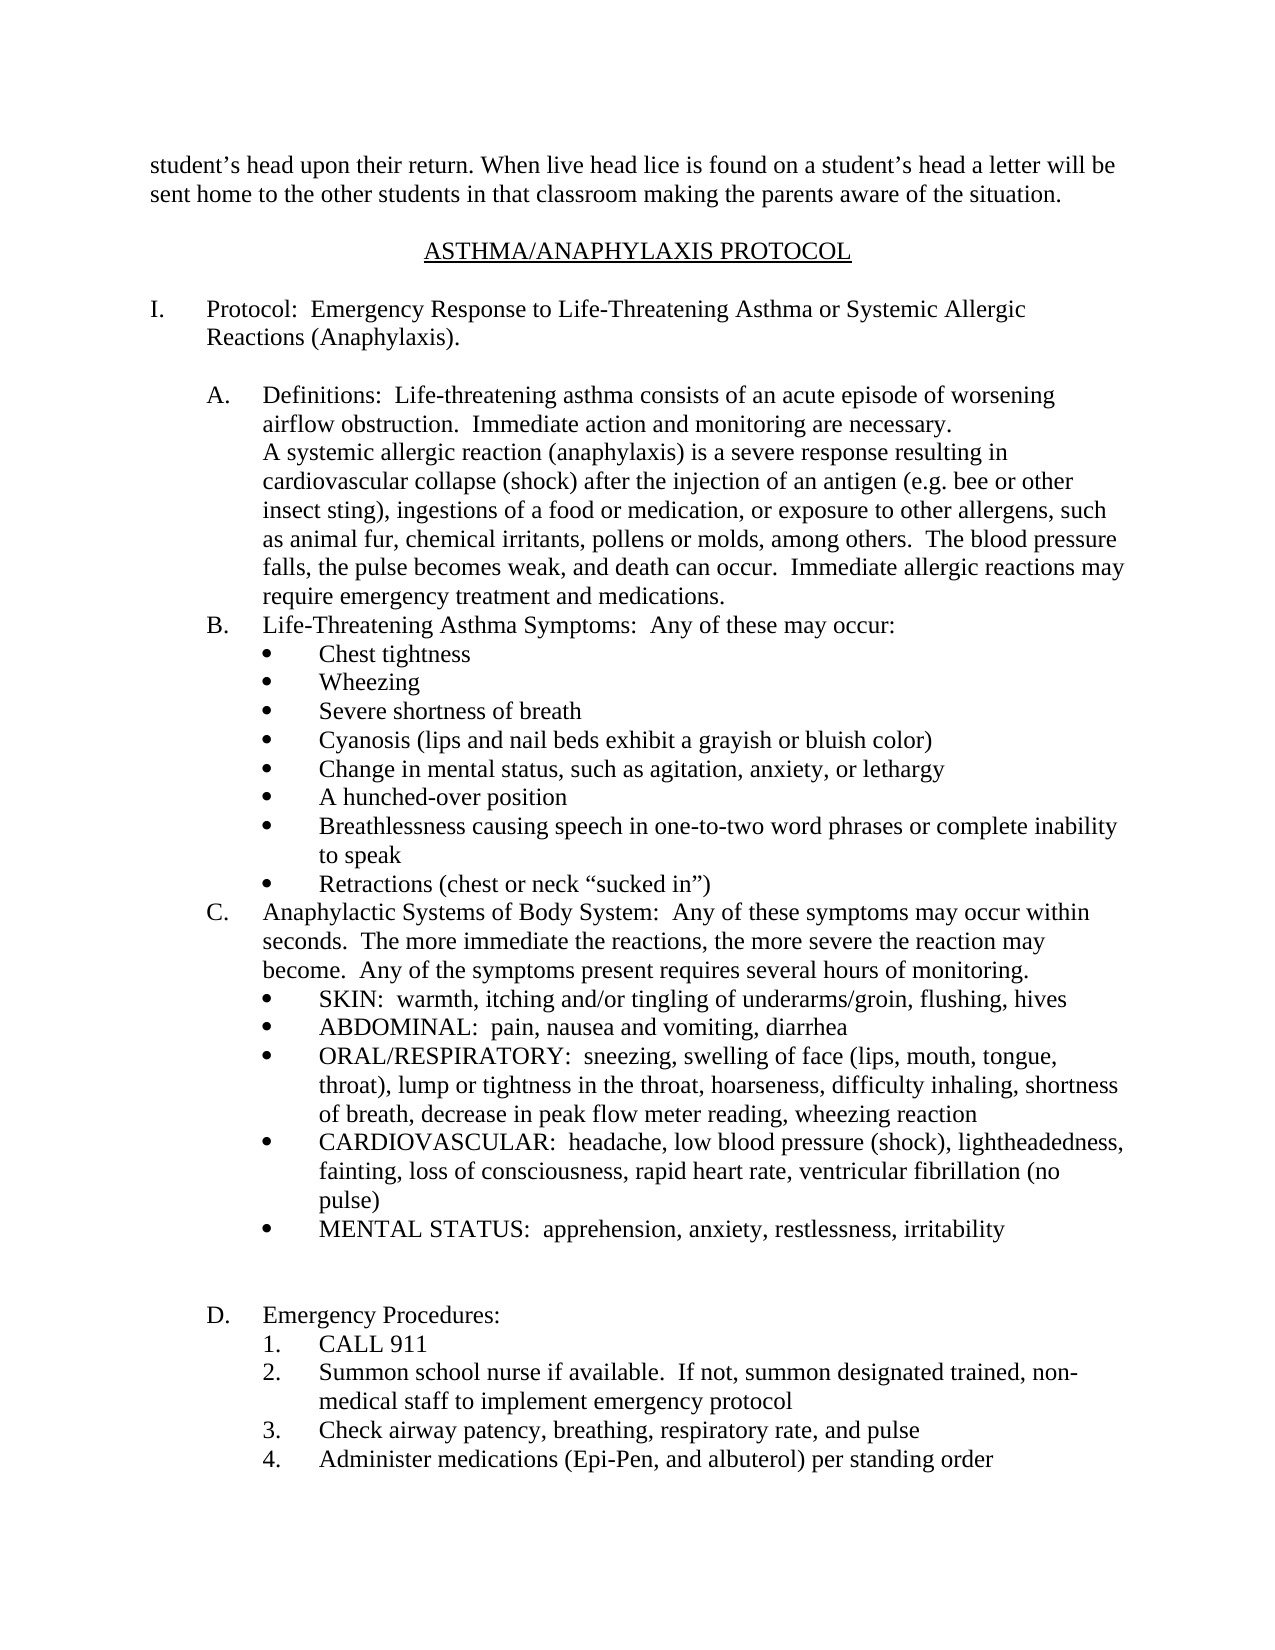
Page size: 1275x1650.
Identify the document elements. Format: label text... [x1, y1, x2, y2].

list Retractions (chest or neck “sucked in”) [262, 869, 1125, 897]
list Wheezing [262, 667, 1125, 696]
list CALL 911 [262, 1329, 1125, 1357]
list ORAL/RESPIRATORY: sneezing, swelling of face (lips, mouth, tongue, throat), lump or tightness in the throat, hoarseness, difficulty inhaling, shortness of breath, decrease in peak flow meter reading, wheezing reaction [262, 1041, 1125, 1127]
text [150, 150, 1125, 207]
list ABDOMINAL: pain, nausea and vomiting, diarrhea [262, 1012, 1125, 1041]
text C. Anaphylactic Systems of Body System: Any of these symptoms may occur within seconds. The more immediate the reactions, the more severe the reaction may become. Any of the symptoms present requires several hours of monitoring. [206, 897, 1125, 984]
text A systemic allergic reaction (anaphylaxis) is a severe response resulting in cardiovascular collapse (shock) after the injection of an antigen (e.g. bee or other insect sting), ingestions of a food or medication, or exposure to other allergens, such as animal fur, chemical irritants, pollens or molds, among others. The blood pressure falls, the pulse becomes weak, and death can occur. Immediate allergic reactions may require emergency treatment and medications. [262, 437, 1125, 610]
list SKIN: warmth, itching and/or tingling of underarms/groin, flushing, hives [262, 984, 1125, 1012]
list Administer medications (Epi-Pen, and albuterol) per standing order [262, 1444, 1125, 1472]
text B. Life-Threatening Asthma Symptoms: Any of these may occur: [206, 610, 1125, 639]
list MENTAL STATUS: apprehension, anxiety, restlessness, irritability [262, 1214, 1125, 1242]
list Severe shortness of breath [262, 696, 1125, 725]
list Chest tightness [262, 639, 1125, 667]
list Protocol: Emergency Response to Life-Threatening Asthma or Systemic Allergic Reactions (Anaphylaxis). [150, 294, 1125, 351]
subtitle ASTHMA/ANAPHYLAXIS PROTOCOL [150, 236, 1125, 265]
list Emergency Procedures: [206, 1300, 1125, 1329]
list A hunched-over position [262, 782, 1125, 811]
list Check airway patency, breathing, respiratory rate, and pulse [262, 1415, 1125, 1444]
list Summon school nurse if available. If not, summon designated trained, non-medical staff to implement emergency protocol [262, 1357, 1125, 1415]
list Definitions: Life-threatening asthma consists of an acute episode of worsening airflow obstruction. Immediate action and monitoring are necessary. [206, 380, 1125, 437]
list Change in mental status, such as agitation, anxiety, or lethargy [262, 754, 1125, 782]
list Breathlessness causing speech in one-to-two word phrases or complete inability to speak [262, 811, 1125, 869]
list CARDIOVASCULAR: headache, low blood pressure (shock), lightheadedness, fainting, loss of consciousness, rapid heart rate, ventricular fibrillation (no pulse) [262, 1127, 1125, 1214]
list Cyanosis (lips and nail beds exhibit a grayish or bluish color) [262, 725, 1125, 754]
